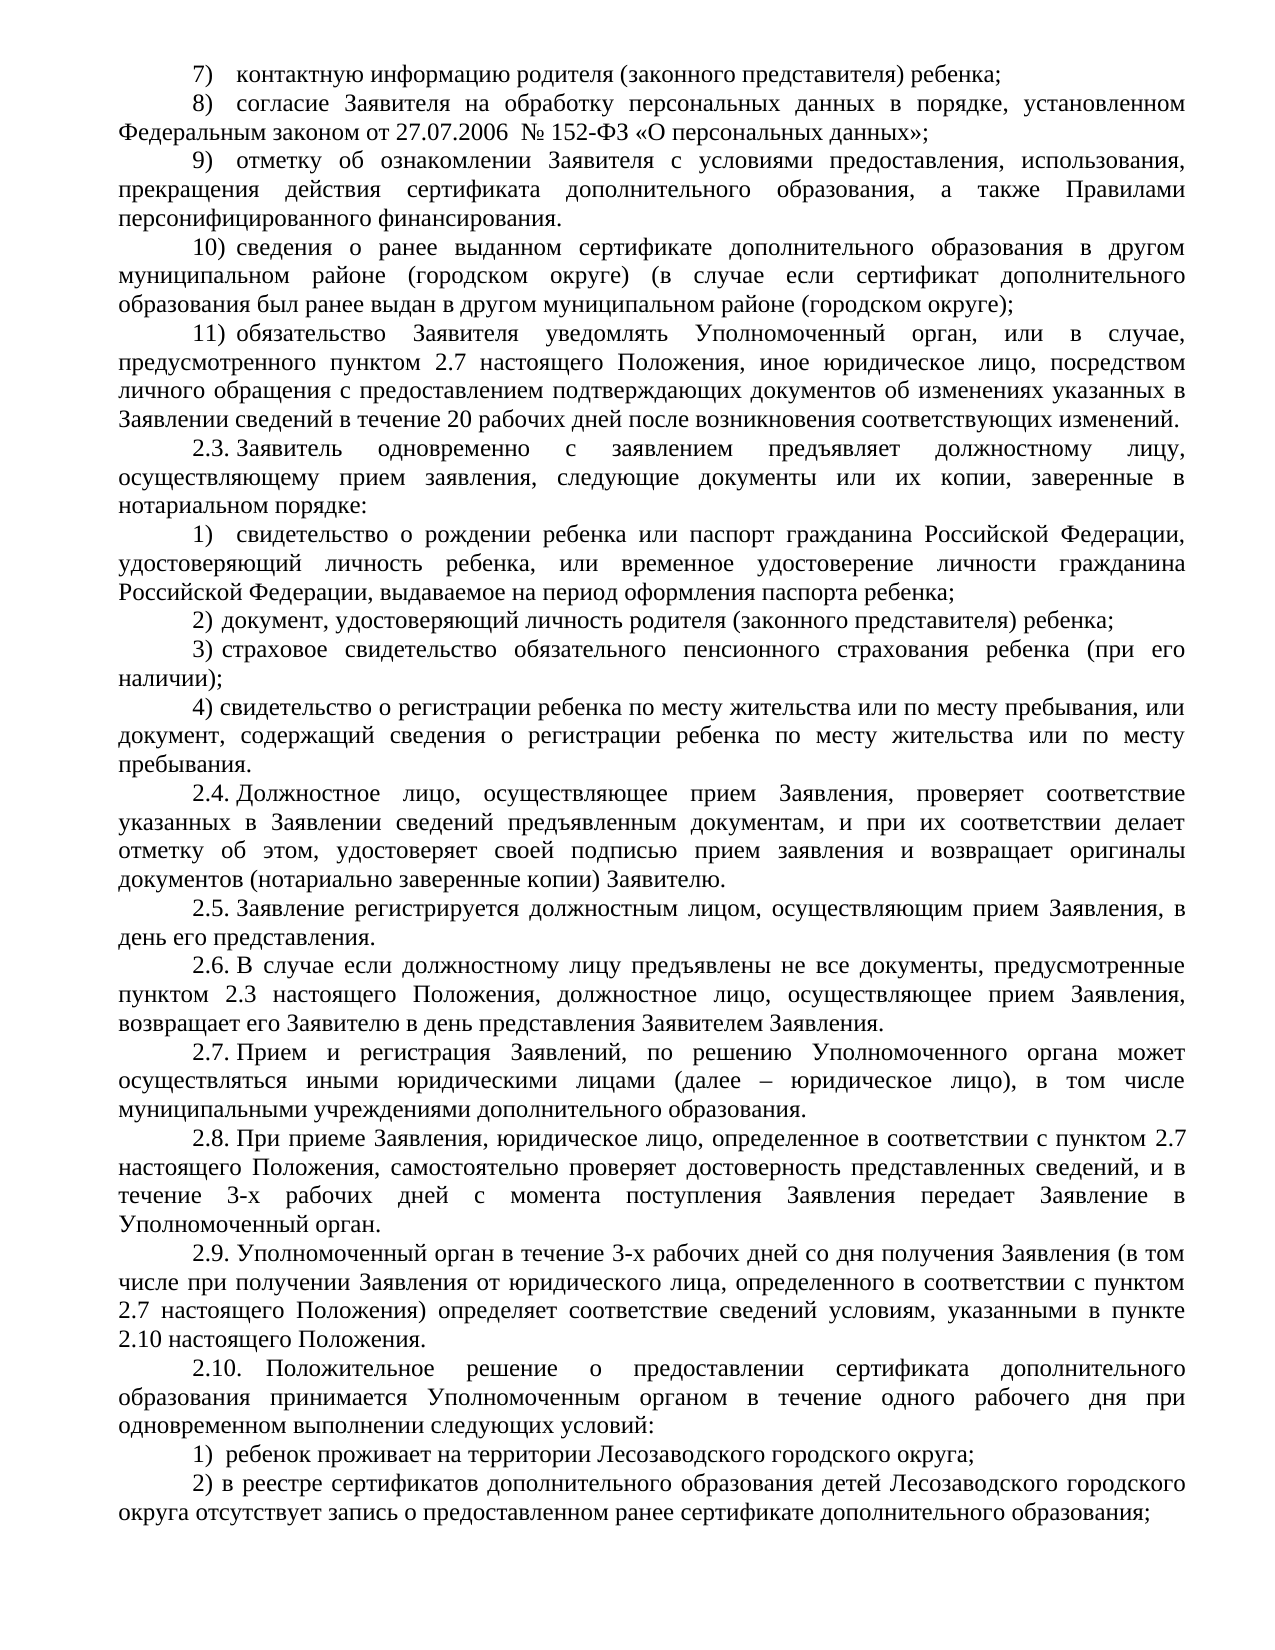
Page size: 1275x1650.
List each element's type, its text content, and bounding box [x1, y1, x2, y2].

text 2) в реестре сертификатов дополнительного образования детей Лесозаводского городского округа отсутствует запись о предоставленном ранее сертификате дополнительного образования; [118, 1468, 1186, 1525]
list страховое свидетельство обязательного пенсионного страхования ребенка (при его наличии); [118, 634, 1186, 692]
list документ, удостоверяющий личность родителя (законного представителя) ребенка; [118, 605, 1186, 634]
list сведения о ранее выданном сертификате дополнительного образования в другом муниципальном районе (городском округе) (в случае если сертификат дополнительного образования был ранее выдан в другом муниципальном районе (городском округе); [118, 232, 1186, 318]
list Заявление регистрируется должностным лицом, осуществляющим прием Заявления, в день его представления. [118, 893, 1186, 950]
list свидетельство о рождении ребенка или паспорт гражданина Российской Федерации, удостоверяющий личность ребенка, или временное удостоверение личности гражданина Российской Федерации, выдаваемое на период оформления паспорта ребенка; [118, 519, 1186, 605]
list отметку об ознакомлении Заявителя с условиями предоставления, использования, прекращения действия сертификата дополнительного образования, а также Правилами персонифицированного финансирования. [118, 145, 1186, 232]
list согласие Заявителя на обработку персональных данных в порядке, установленном Федеральным законом от 27.07.2006 № 152-ФЗ «О персональных данных»; [118, 88, 1186, 145]
list Положительное решение о предоставлении сертификата дополнительного образования принимается Уполномоченным органом в течение одного рабочего дня при одновременном выполнении следующих условий: [118, 1353, 1186, 1439]
list контактную информацию родителя (законного представителя) ребенка; [118, 59, 1186, 88]
list Заявитель одновременно с заявлением предъявляет должностному лицу, осуществляющему прием заявления, следующие документы или их копии, заверенные в нотариальном порядке: [118, 433, 1186, 519]
list Прием и регистрация Заявлений, по решению Уполномоченного органа может осуществляться иными юридическими лицами (далее – юридическое лицо), в том числе муниципальными учреждениями дополнительного образования. [118, 1037, 1186, 1123]
list 4) свидетельство о регистрации ребенка по месту жительства или по месту пребывания, или документ, содержащий сведения о регистрации ребенка по месту жительства или по месту пребывания. [118, 692, 1186, 778]
list Должностное лицо, осуществляющее прием Заявления, проверяет соответствие указанных в Заявлении сведений предъявленным документам, и при их соответствии делает отметку об этом, удостоверяет своей подписью прием заявления и возвращает оригиналы документов (нотариально заверенные копии) Заявителю. [118, 778, 1186, 893]
text 1) ребенок проживает на территории Лесозаводского городского округа; [118, 1439, 1186, 1468]
